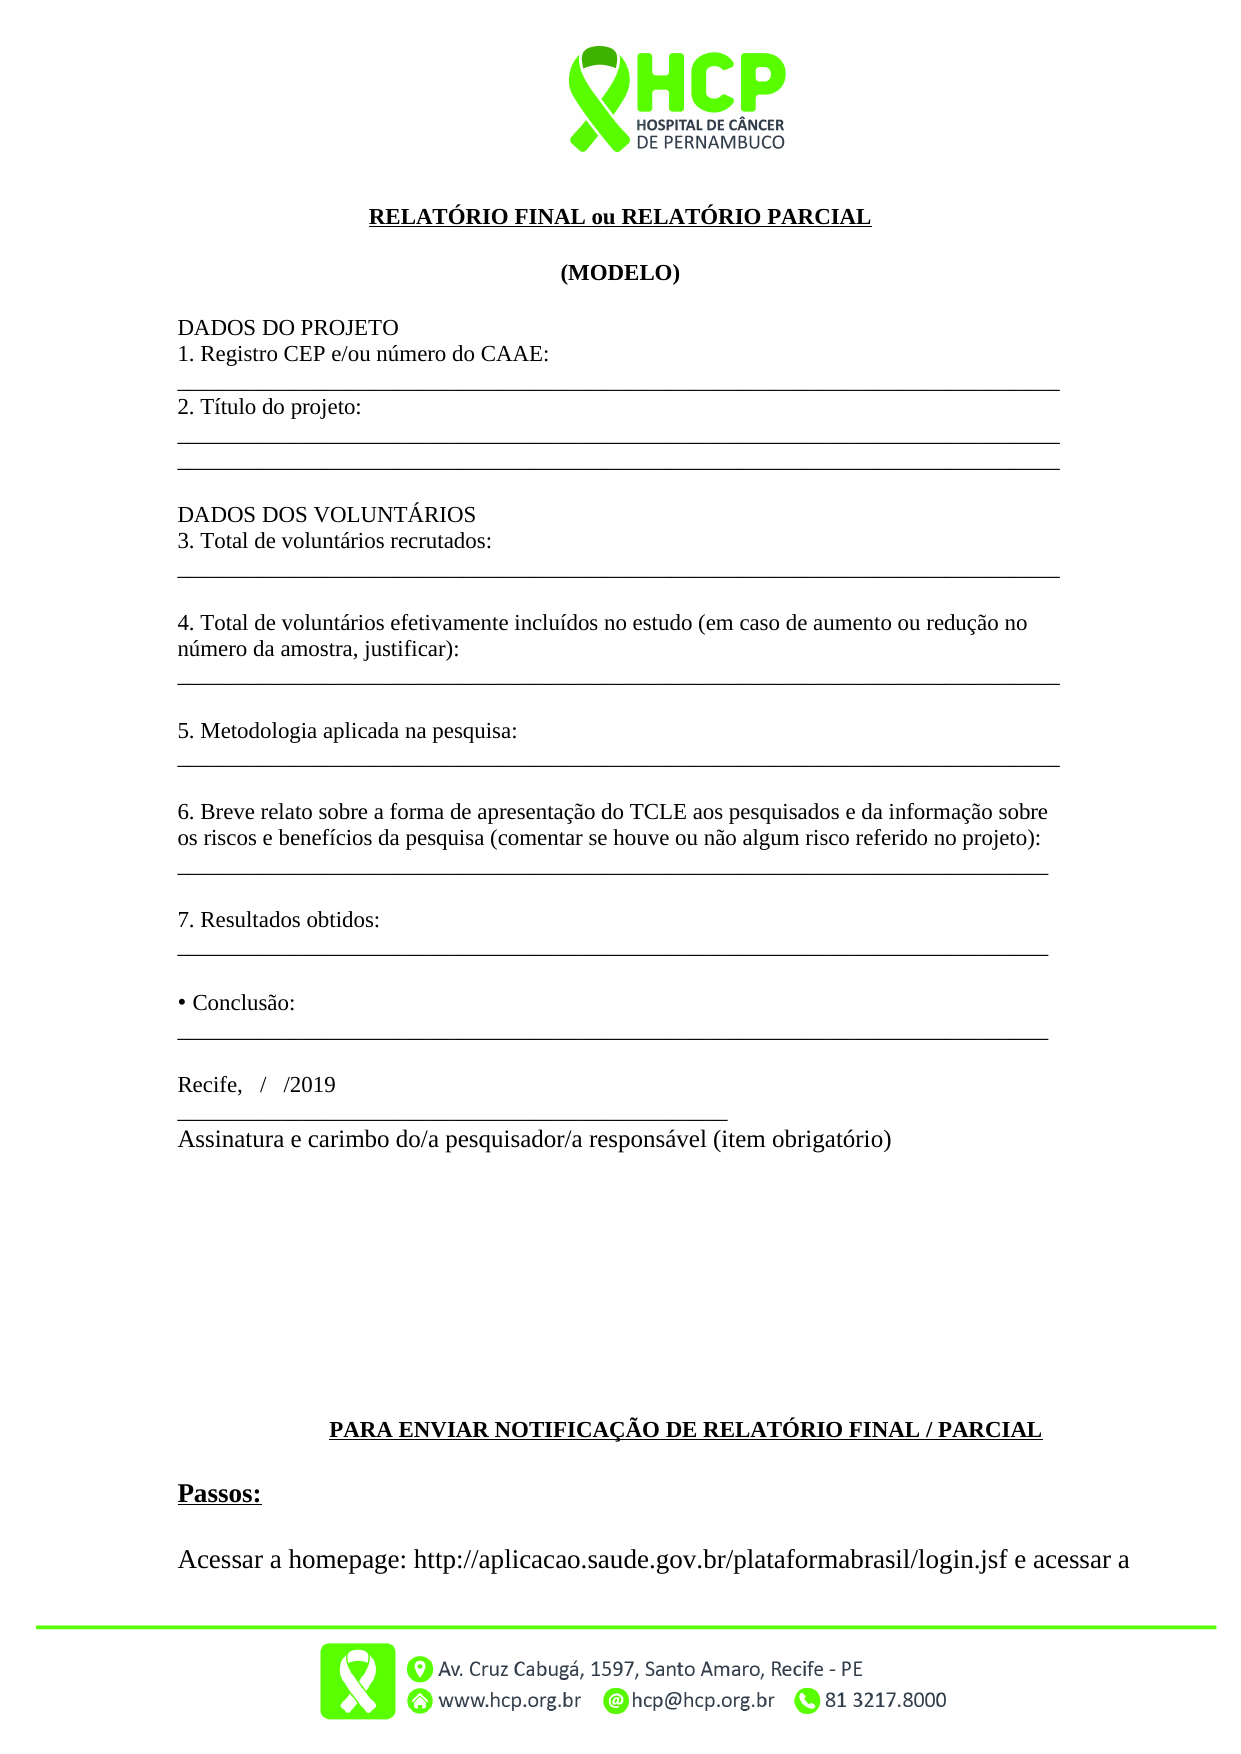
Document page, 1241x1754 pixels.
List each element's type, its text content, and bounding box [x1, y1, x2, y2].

text ____________________________________________________________________________ [177, 851, 1063, 877]
text 3. Total de voluntários recrutados: [177, 527, 1063, 554]
text ____________________________________________________________________________ [177, 1016, 1063, 1042]
text (MODELO) [177, 259, 1063, 285]
text _____________________________________________________________________________ [177, 662, 1063, 688]
text _____________________________________________________________________________ [177, 419, 1063, 446]
text ____________________________________________________________________________ [177, 932, 1063, 959]
text 4. Total de voluntários efetivamente incluídos no estudo (em caso de aumento ou redução no número da amostra, justificar): [177, 609, 1063, 662]
text _____________________________________________________________________________ [177, 743, 1063, 769]
text _____________________________________________________________________________ [177, 554, 1063, 580]
text DADOS DOS VOLUNTÁRIOS [177, 501, 1063, 527]
text 6. Breve relato sobre a forma de apresentação do TCLE aos pesquisados e da informação sobre os riscos e benefícios da pesquisa (comentar se houve ou não algum risco referido no projeto): [177, 798, 1063, 851]
text • Conclusão: [177, 987, 1063, 1016]
text 2. Título do projeto: [177, 393, 1063, 419]
picture [36, 1617, 1217, 1726]
text Recife, / /2019 [177, 1071, 1063, 1098]
text RELATÓRIO FINAL ou RELATÓRIO PARCIAL [177, 203, 1063, 229]
text ________________________________________________ [177, 1098, 1063, 1124]
text 5. Metodologia aplicada na pesquisa: [177, 717, 1063, 743]
picture [557, 42, 794, 154]
text 7. Resultados obtidos: [177, 906, 1063, 932]
text _____________________________________________________________________________ [177, 446, 1063, 472]
text _____________________________________________________________________________ [177, 367, 1063, 393]
text Assinatura e carimbo do/a pesquisador/a responsável (item obrigatório) [177, 1124, 1063, 1153]
text 1. Registro CEP e/ou número do CAAE: [177, 341, 1063, 367]
text DADOS DO PROJETO [177, 314, 1063, 341]
